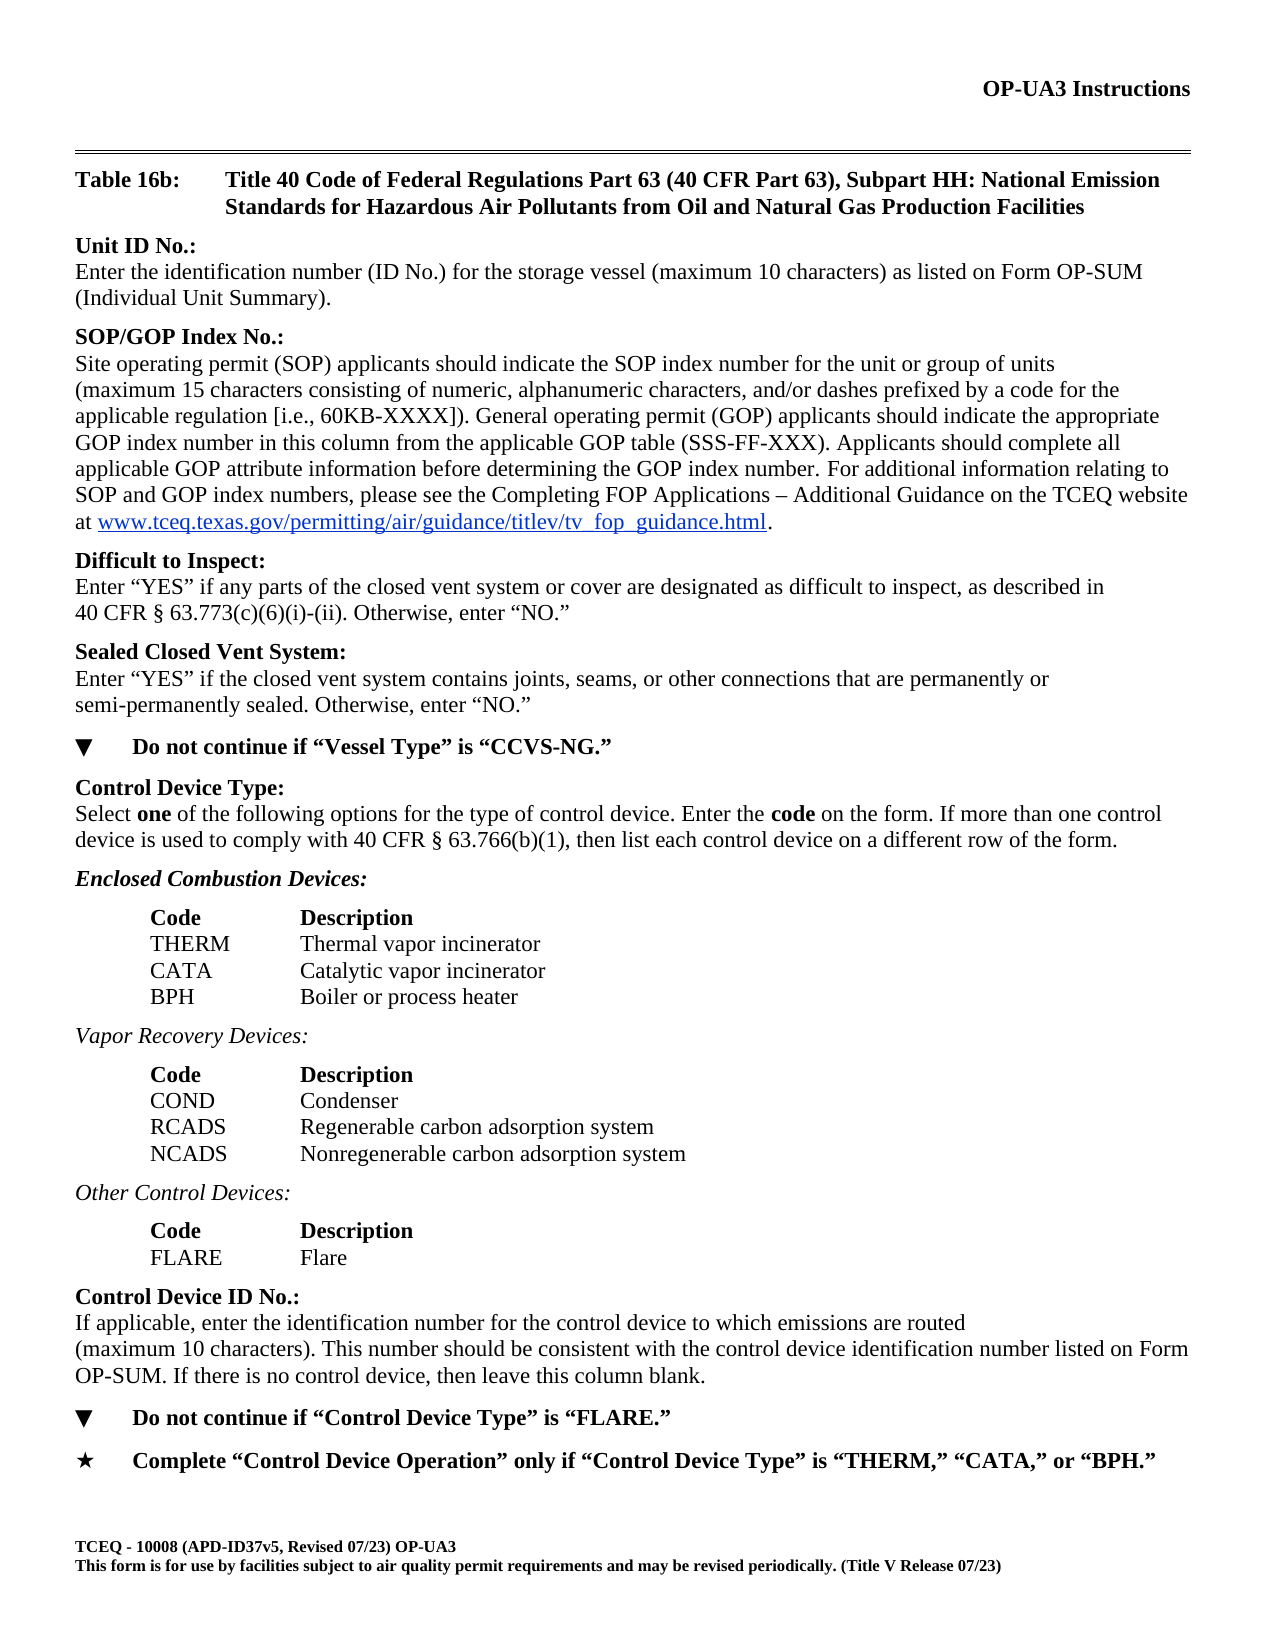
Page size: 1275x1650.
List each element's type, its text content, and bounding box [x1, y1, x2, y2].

text Code Description [150, 904, 1200, 930]
text Site operating permit (SOP) applicants should indicate the SOP index number for the unit or group of units (maximum 15 characters consisting of numeric, alphanumeric characters, and/or dashes prefixed by a code for the applicable regulation [i.e., 60KB-XXXX]). General operating permit (GOP) applicants should indicate the appropriate GOP index number in this column from the applicable GOP table (SSS-FF-XXX). Applicants should complete all applicable GOP attribute information before determining the GOP index number. For additional information relating to SOP and GOP index numbers, please see the Completing FOP Applications – Additional Guidance on the TCEQ website at www.tceq.texas.gov/permitting/air/guidance/titlev/tv_fop_guidance.html. [75, 350, 1200, 534]
text Complete “Control Device Operation” only if “Control Device Type” is “THERM,” “CATA,” or “BPH.” [75, 1444, 1200, 1476]
text Enter the identification number (ID No.) for the storage vessel (maximum 10 characters) as listed on Form OP-SUM (Individual Unit Summary). [75, 258, 1200, 311]
text BPH Boiler or process heater [150, 983, 1200, 1009]
text Vapor Recovery Devices: [75, 1022, 1200, 1048]
text CATA Catalytic vapor incinerator [150, 957, 1200, 983]
text THERM Thermal vapor incinerator [150, 930, 1200, 957]
text Enter “YES” if the closed vent system contains joints, seams, or other connections that are permanently or semi-permanently sealed. Otherwise, enter “NO.” [75, 664, 1200, 717]
text Control Device Type: [75, 773, 1200, 800]
text Enter “YES” if any parts of the closed vent system or cover are designated as difficult to inspect, as described in 40 CFR § 63.773(c)(6)(i)-(ii). Otherwise, enter “NO.” [75, 573, 1200, 626]
text Do not continue if “Vessel Type” is “CCVS-NG.” [75, 730, 1200, 761]
text Control Device ID No.: [75, 1283, 1200, 1309]
text NCADS Nonregenerable carbon adsorption system [150, 1140, 1200, 1166]
text RCADS Regenerable carbon adsorption system [150, 1113, 1200, 1140]
text Code Description [150, 1217, 1200, 1244]
text Code Description [150, 1061, 1200, 1087]
text COND Condenser [150, 1087, 1200, 1113]
text SOP/GOP Index No.: [75, 323, 1200, 350]
text Select one of the following options for the type of control device. Enter the code on the form. If more than one control device is used to comply with 40 CFR § 63.766(b)(1), then list each control device on a different row of the form. [75, 800, 1200, 853]
text If applicable, enter the identification number for the control device to which emissions are routed (maximum 10 characters). This number should be consistent with the control device identification number listed on Form OP-SUM. If there is no control device, then leave this column blank. [75, 1309, 1200, 1388]
text FLARE Flare [150, 1244, 1200, 1270]
text Enclosed Combustion Devices: [75, 865, 1200, 891]
text Do not continue if “Control Device Type” is “FLARE.” [75, 1401, 1200, 1432]
text Sealed Closed Vent System: [75, 638, 1200, 664]
text Other Control Devices: [75, 1179, 1200, 1205]
text Table 16b: Title 40 Code of Federal Regulations Part 63 (40 CFR Part 63), Subpart HH: National Emission Standards for Hazardous Air Pollutants from Oil and Natural Gas Production Facilities [75, 167, 1200, 219]
text Difficult to Inspect: [75, 547, 1200, 573]
text Unit ID No.: [75, 232, 1200, 258]
